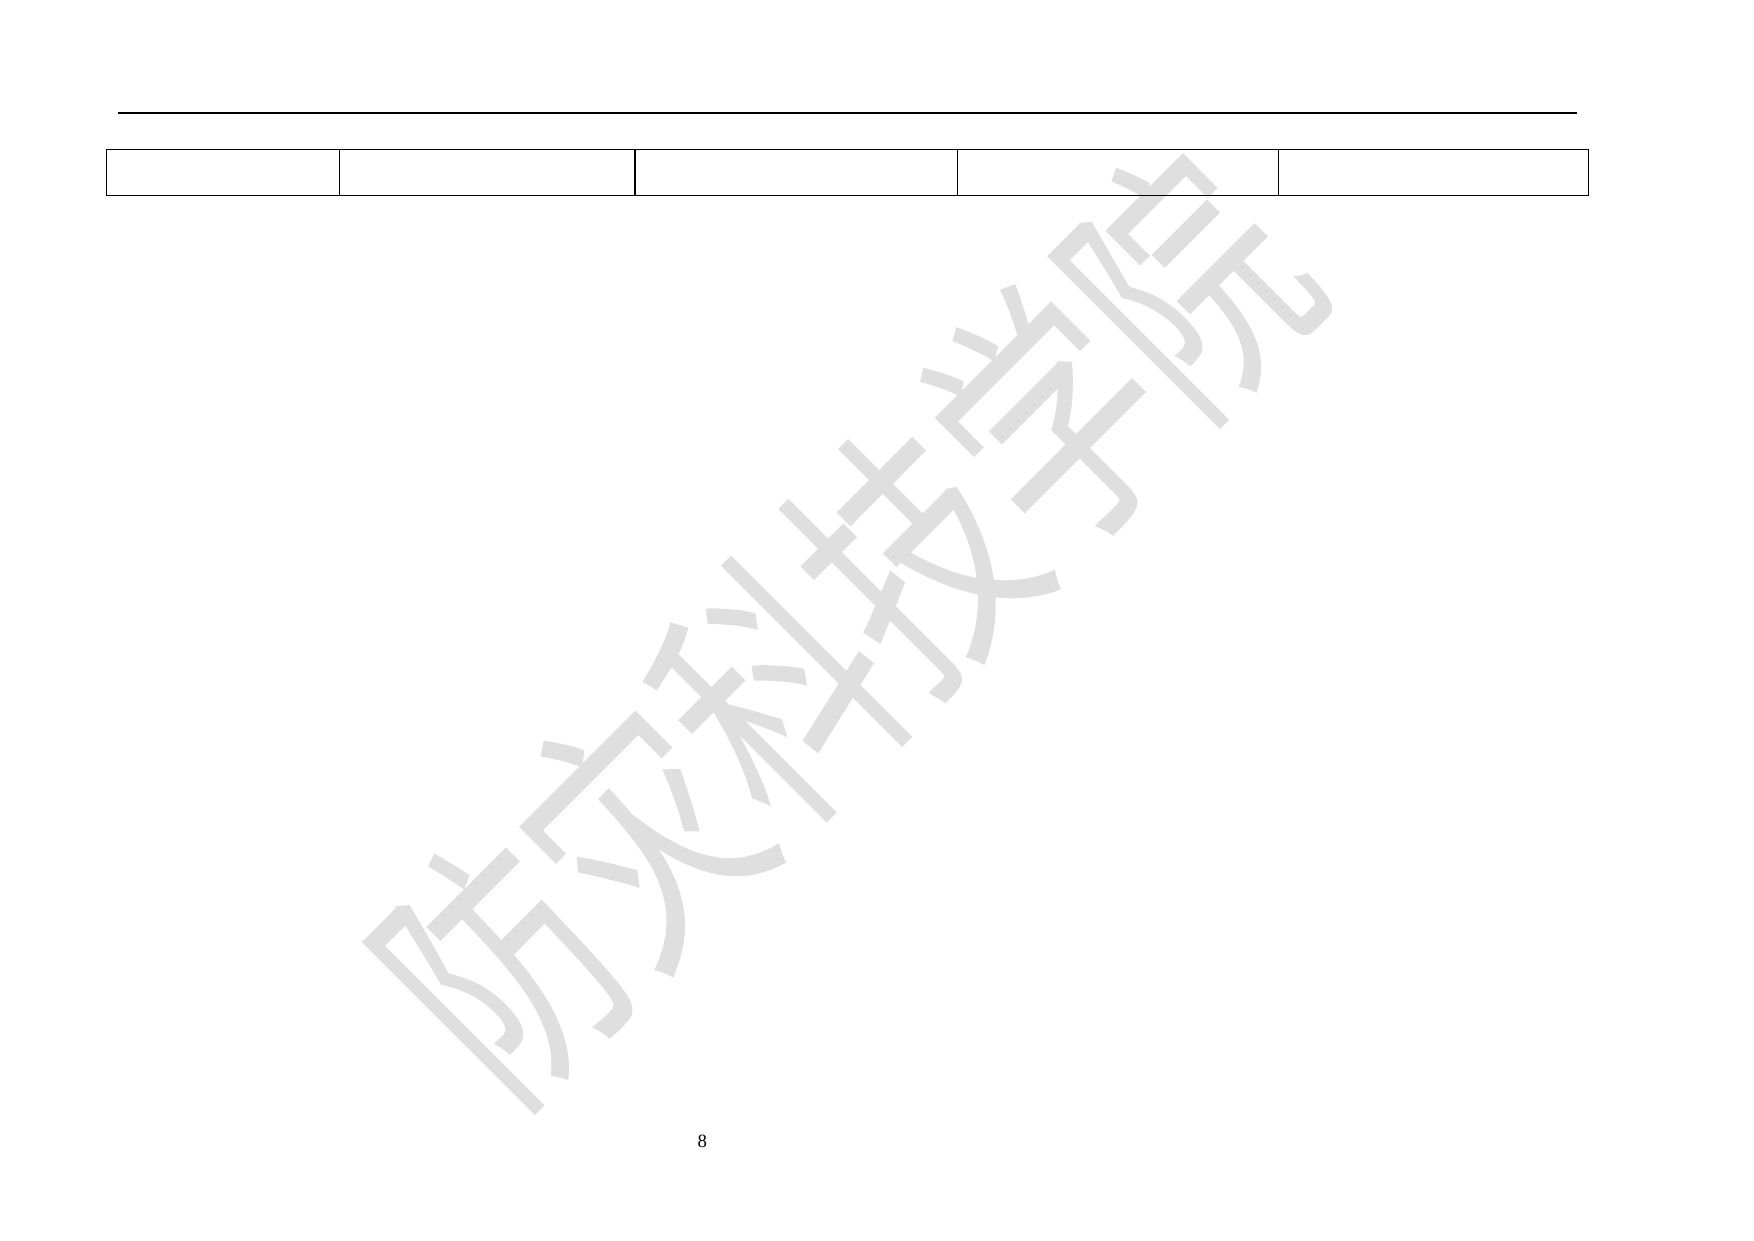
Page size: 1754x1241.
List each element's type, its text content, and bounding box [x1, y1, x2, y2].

table_cell 实践教学学分占比 [340, 150, 634, 195]
table_cell 17.54% [636, 150, 957, 195]
table_cell 实践教学学时占比 [958, 150, 1278, 195]
table_cell 实践学分占比 [107, 150, 339, 195]
table_cell 35.49% [1279, 150, 1588, 195]
